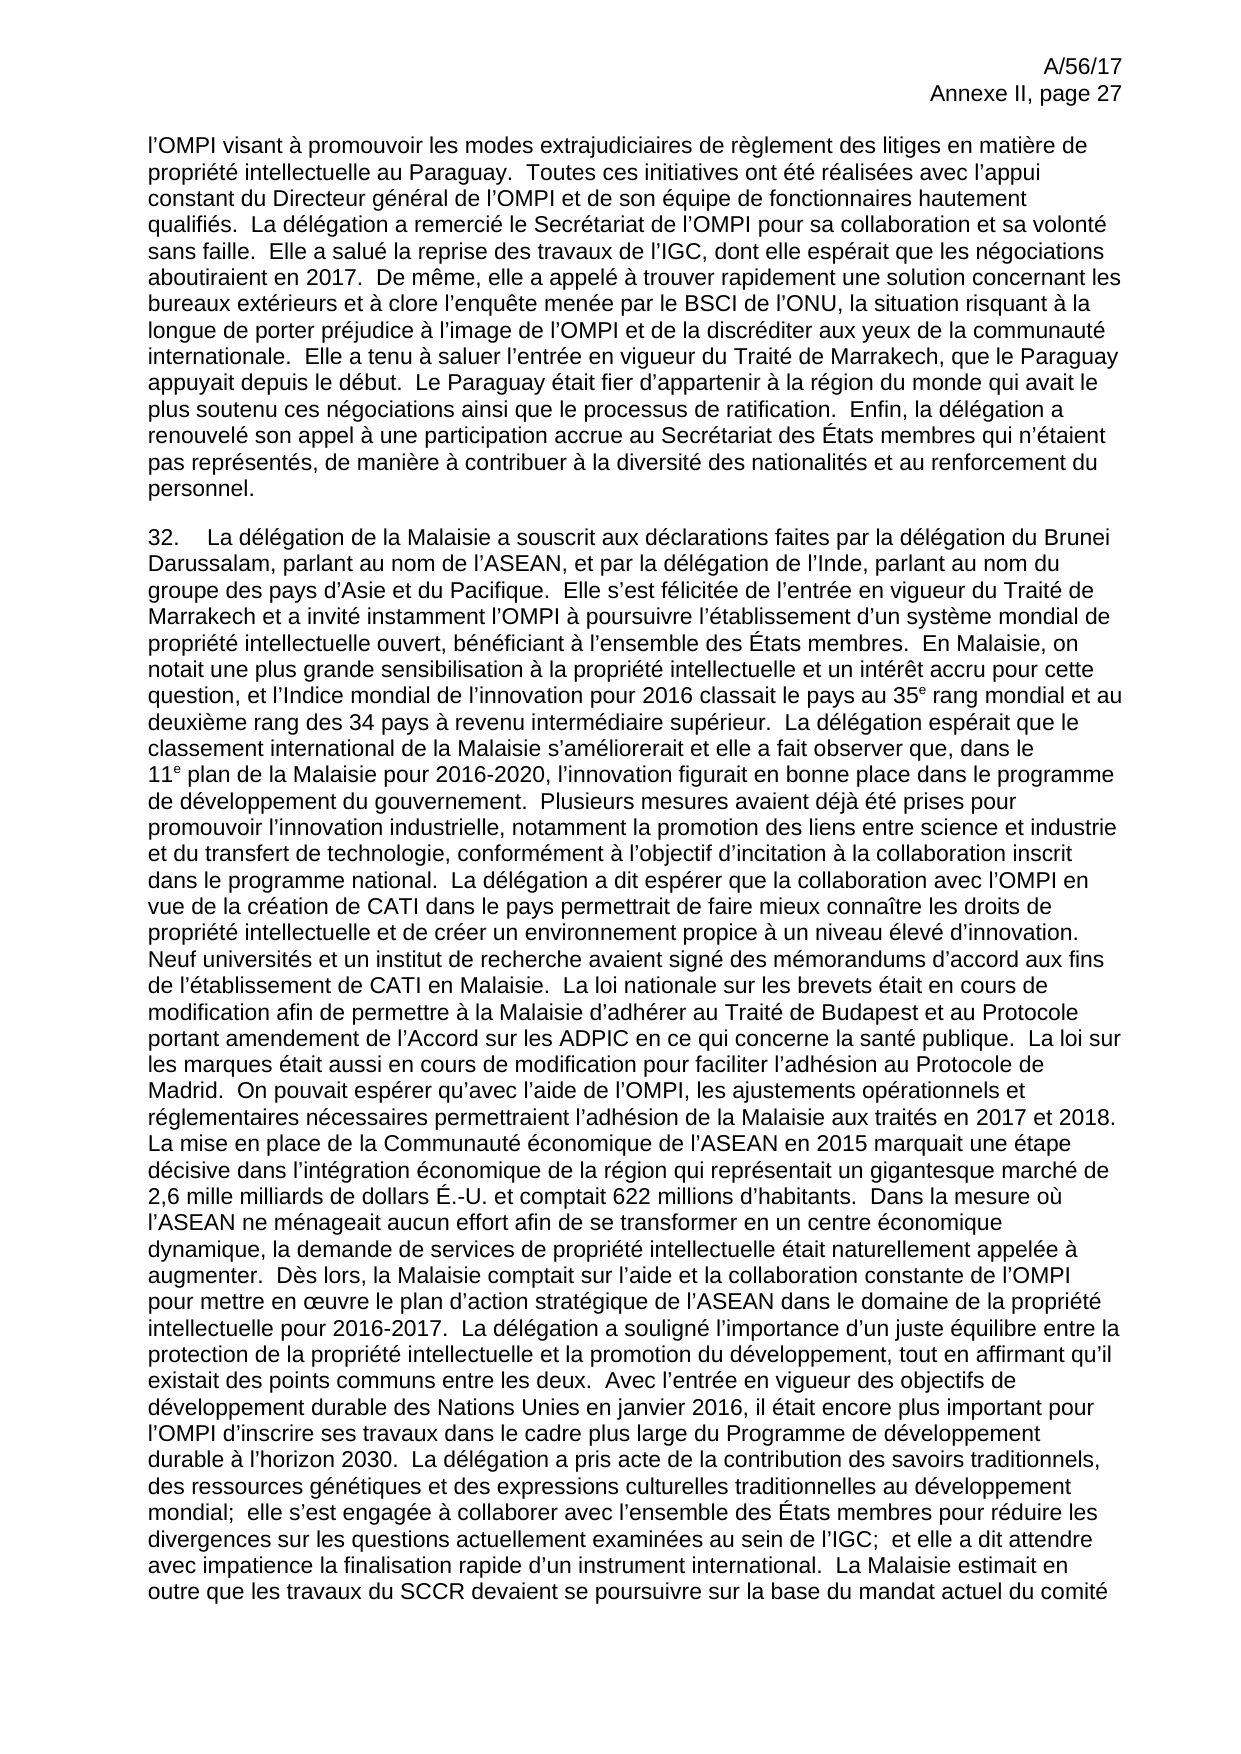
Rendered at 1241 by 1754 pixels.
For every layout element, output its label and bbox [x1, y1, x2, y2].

text [148, 524, 1122, 1604]
text [148, 132, 1122, 501]
